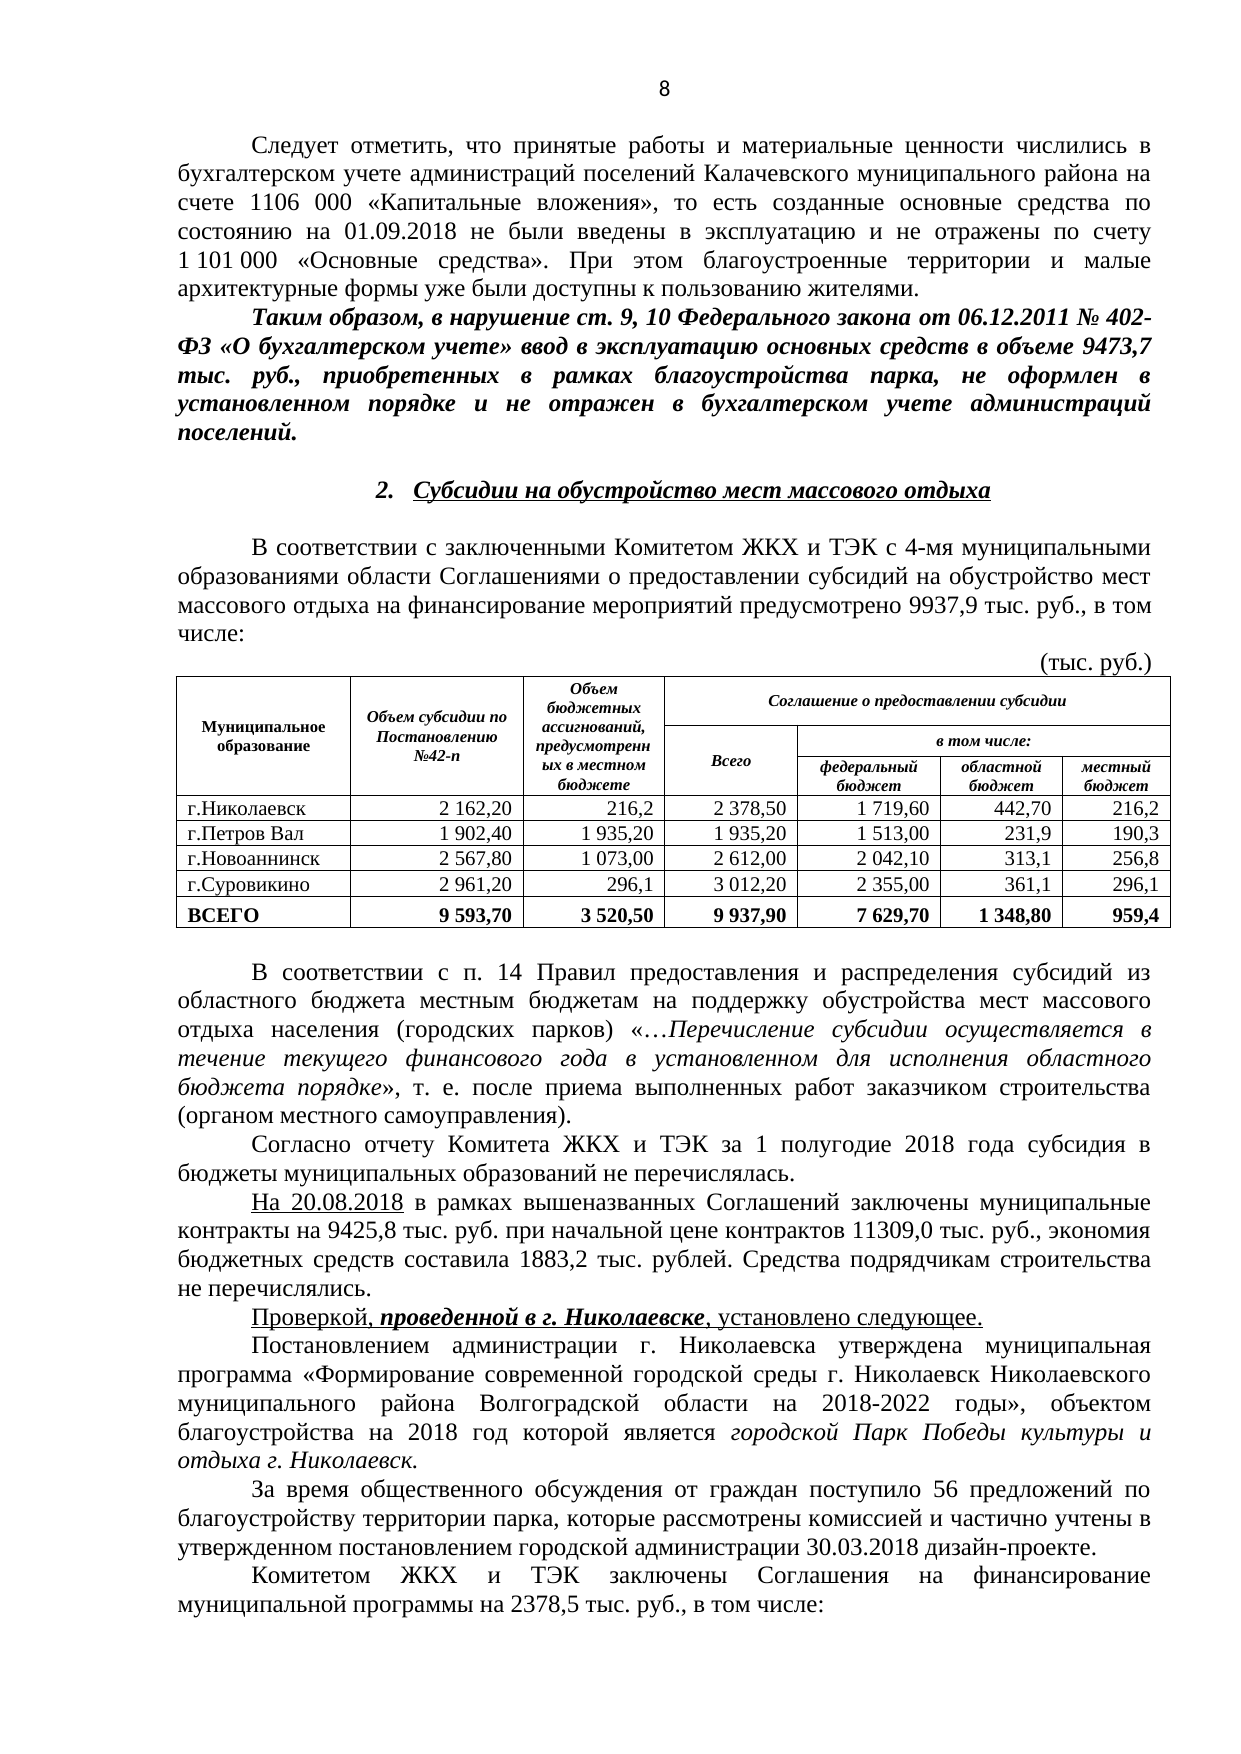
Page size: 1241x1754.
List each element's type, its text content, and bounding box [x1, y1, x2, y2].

list Субсидии на обустройство мест массового отдыха [215, 475, 1152, 503]
text Постановлением администрации г. Николаевска утверждена муниципальная программа «Формирование современной городской среды г. Николаевск Николаевского муниципального района Волгоградской области на 2018-2022 годы», объектом благоустройства на 2018 год которой является городской Парк Победы культуры и отдыха г. Николаевск. [177, 1330, 1152, 1474]
text За время общественного обсуждения от граждан поступило 56 предложений по благоустройству территории парка, которые рассмотрены комиссией и частично учтены в утвержденном постановлением городской администрации 30.03.2018 дизайн-проекте. [177, 1474, 1152, 1560]
table_cell 9 593,70 [351, 897, 523, 927]
text Таким образом, в нарушение ст. 9, 10 Федерального закона от 06.12.2011 № 402-ФЗ «О бухгалтерском учете» ввод в эксплуатацию основных средств в объеме 9473,7 тыс. руб., приобретенных в рамках благоустройства парка, не оформлен в установленном порядке и не отражен в бухгалтерском учете администраций поселений. [177, 302, 1152, 446]
table_cell 959,4 [1063, 897, 1170, 927]
table_cell г.Новоаннинск [177, 846, 350, 870]
text Следует отметить, что принятые работы и материальные ценности числились в бухгалтерском учете администраций поселений Калачевского муниципального района на счете 1106 000 «Капитальные вложения», то есть созданные основные средства по состоянию на 01.09.2018 не были введены в эксплуатацию и не отражены по счету 1 101 000 «Основные средства». При этом благоустроенные территории и малые архитектурные формы уже были доступны к пользованию жителями. [177, 130, 1152, 302]
table_cell 9 937,90 [665, 897, 797, 927]
table_header Соглашение о предоставлении субсидии [665, 677, 1170, 724]
table_cell 231,9 [941, 821, 1062, 845]
table_cell 1 935,20 [524, 821, 664, 845]
table_cell 190,3 [1063, 821, 1170, 845]
table_cell 2 612,00 [665, 846, 797, 870]
table_cell 256,8 [1063, 846, 1170, 870]
table_cell 296,1 [524, 871, 664, 896]
table_header Муниципальное образование [177, 677, 350, 795]
table_cell 1 719,60 [798, 796, 940, 820]
table_header Объем субсидии по Постановлению №42-п [351, 677, 523, 795]
table_cell 1 902,40 [351, 821, 523, 845]
table_cell 361,1 [941, 871, 1062, 896]
table_cell 1 073,00 [524, 846, 664, 870]
table_cell 2 042,10 [798, 846, 940, 870]
table_header Объем бюджетных ассигнований, предусмотренных в местном бюджете [524, 677, 664, 795]
table_cell 7 629,70 [798, 897, 940, 927]
table_cell в том числе: [798, 726, 1170, 756]
table_cell Всего [665, 726, 797, 795]
table_cell 216,2 [1063, 796, 1170, 820]
table_cell 313,1 [941, 846, 1062, 870]
table_cell 2 961,20 [351, 871, 523, 896]
table_cell 296,1 [1063, 871, 1170, 896]
table_cell 2 355,00 [798, 871, 940, 896]
table_cell 2 567,80 [351, 846, 523, 870]
table_cell г.Петров Вал [177, 821, 350, 845]
table_cell местный бюджет [1063, 757, 1170, 795]
table_cell 2 162,20 [351, 796, 523, 820]
text Проверкой, проведенной в г. Николаевске, установлено следующее. [177, 1302, 1152, 1330]
text В соответствии с п. 14 Правил предоставления и распределения субсидий из областного бюджета местным бюджетам на поддержку обустройства мест массового отдыха населения (городских парков) «…Перечисление субсидии осуществляется в течение текущего финансового года в установленном для исполнения областного бюджета порядке», т. е. после приема выполненных работ заказчиком строительства (органом местного самоуправления). [177, 957, 1152, 1129]
table_cell г.Николаевск [177, 796, 350, 820]
table_cell областной бюджет [941, 757, 1062, 795]
table_cell 442,70 [941, 796, 1062, 820]
text В соответствии с заключенными Комитетом ЖКХ и ТЭК с 4-мя муниципальными образованиями области Соглашениями о предоставлении субсидий на обустройство мест массового отдыха на финансирование мероприятий предусмотрено 9937,9 тыс. руб., в том числе: [177, 532, 1152, 647]
table_cell 2 378,50 [665, 796, 797, 820]
table_cell 3 012,20 [665, 871, 797, 896]
table_cell 1 513,00 [798, 821, 940, 845]
table_cell 3 520,50 [524, 897, 664, 927]
table_cell г.Суровикино [177, 871, 350, 896]
table_cell 216,2 [524, 796, 664, 820]
text Комитетом ЖКХ и ТЭК заключены Соглашения на финансирование муниципальной программы на 2378,5 тыс. руб., в том числе: [177, 1560, 1152, 1618]
table_cell федеральный бюджет [798, 757, 940, 795]
table_cell 1 348,80 [941, 897, 1062, 927]
text (тыс. руб.) [177, 647, 1152, 676]
table_cell ВСЕГО [177, 897, 350, 927]
table_cell 1 935,20 [665, 821, 797, 845]
text Согласно отчету Комитета ЖКХ и ТЭК за 1 полугодие 2018 года субсидия в бюджеты муниципальных образований не перечислялась. [177, 1129, 1152, 1187]
text На 20.08.2018 в рамках вышеназванных Соглашений заключены муниципальные контракты на 9425,8 тыс. руб. при начальной цене контрактов 11309,0 тыс. руб., экономия бюджетных средств составила 1883,2 тыс. рублей. Средства подрядчикам строительства не перечислялись. [177, 1187, 1152, 1302]
